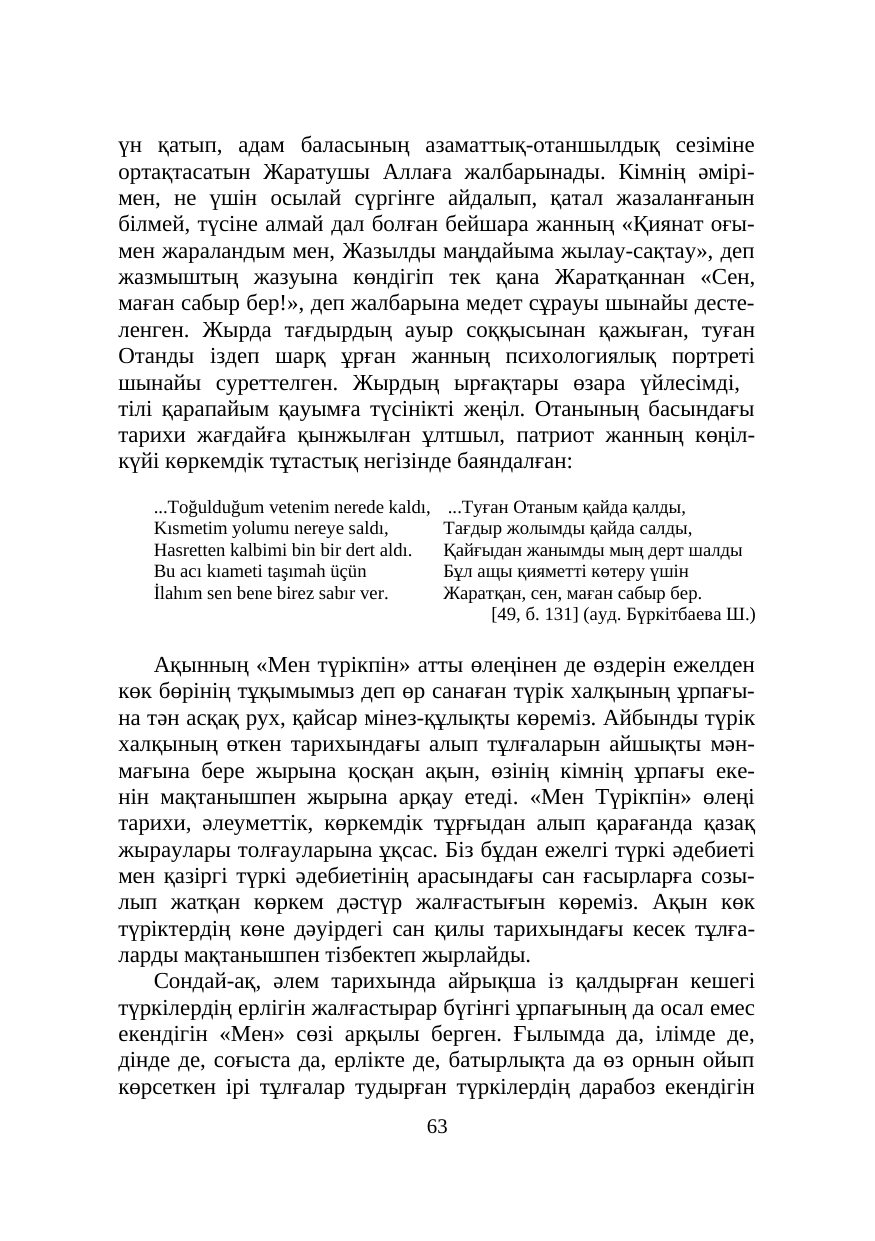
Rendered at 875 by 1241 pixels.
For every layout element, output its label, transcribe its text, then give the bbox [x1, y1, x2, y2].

text Ақынның «Мен түрікпін» атты өлеңінен де өздерін ежелден көк бөрінің тұқымымыз деп өр санаған түрік халқының ұрпағы-на тән асқақ рух, қайсар мінез-құлықты көреміз. Айбынды түрік халқының өткен тарихындағы алып тұлғаларын айшықты мән-мағына бере жырына қосқан ақын, өзінің кімнің ұрпағы еке- нін мақтанышпен жырына арқау етеді. «Мен Түрікпін» өлеңі тарихи, әлеуметтік, көркемдік тұрғыдан алып қарағанда қазақ жыраулары толғауларына ұқсас. Біз бұдан ежелгі түркі әдебиеті мен қазіргі түркі әдебиетінің арасындағы сан ғасырларға созы-лып жатқан көркем дәстүр жалғастығын көреміз. Ақын көк түріктердің көне дәуірдегі сан қилы тарихындағы кесек тұлға-ларды мақтанышпен тізбектеп жырлайды. [118, 651, 756, 967]
text İlahım sen bene birez sabır ver. Жаратқан, сен, маған сабыр бер. [118, 582, 756, 603]
text ...Toğulduğum vetenim nerede kaldı, ...Туған Отаным қайда қалды, [118, 496, 756, 517]
text Hasretten kalbimi bin bir dert aldı. Қайғыдан жанымды мың дерт шалды [118, 539, 756, 560]
text [49, б. 131] (ауд. Бүркітбаева Ш.) [118, 603, 756, 625]
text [118, 967, 756, 1099]
text Bu acı kıameti taşımah üçün Бұл ащы қияметті көтеру үшін [118, 560, 756, 582]
text Kısmetim yolumu nereye saldı, Тағдыр жолымды қайда салды, [118, 517, 756, 539]
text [118, 131, 756, 474]
